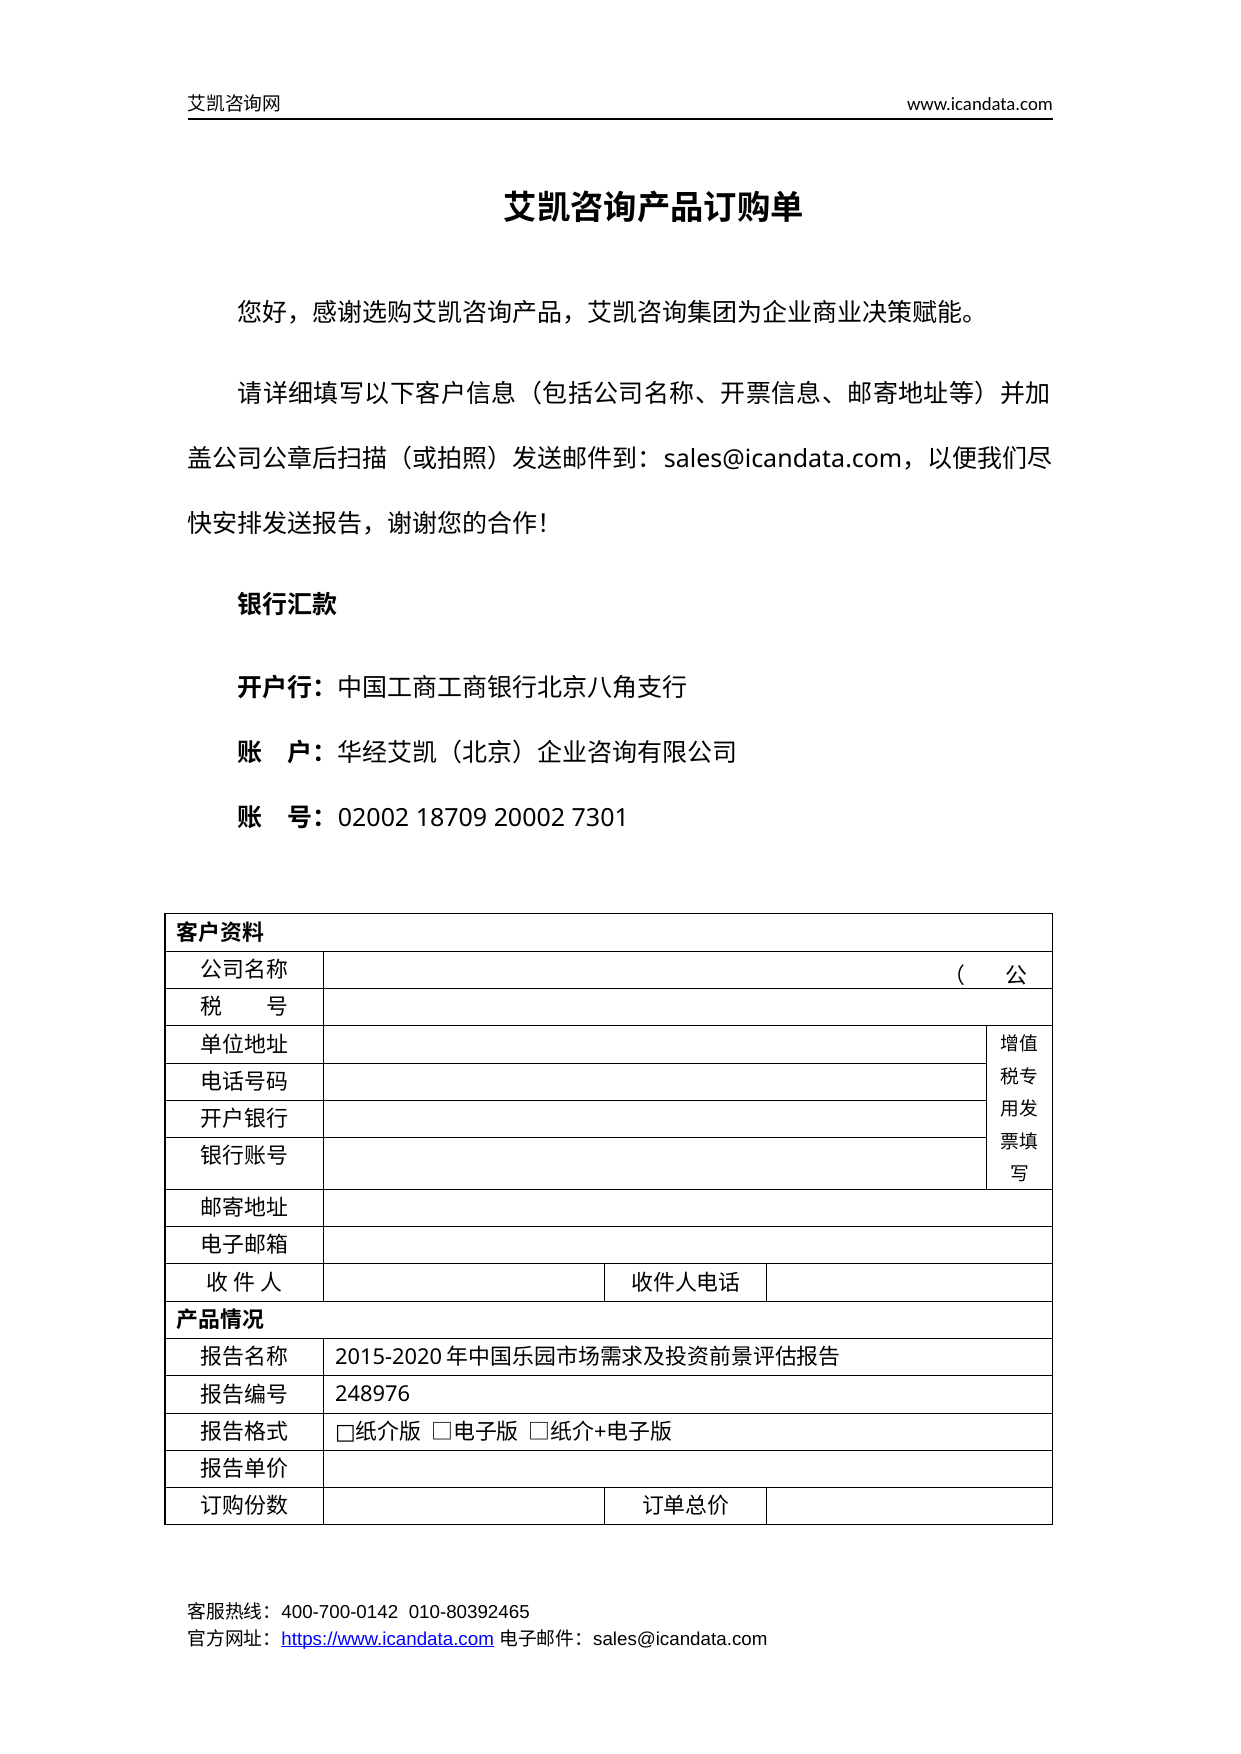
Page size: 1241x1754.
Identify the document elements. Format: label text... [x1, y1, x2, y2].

table_cell 开户银行 [166, 1101, 323, 1137]
table_cell 2015-2020年中国乐园市场需求及投资前景评估报告 [324, 1339, 1052, 1375]
table_cell 报告单价 [166, 1451, 323, 1487]
table_cell 单位地址 [166, 1026, 323, 1062]
table_cell [324, 1264, 604, 1301]
table_cell [324, 989, 1052, 1025]
text 艾凯咨询产品订购单 [187, 172, 1053, 237]
table_cell □纸介版 □电子版 □纸介+电子版 [324, 1414, 1052, 1450]
table_cell 订购份数 [166, 1488, 323, 1524]
table_cell 报告格式 [166, 1414, 323, 1450]
table_cell 报告编号 [166, 1376, 323, 1412]
table_cell [324, 1451, 1052, 1487]
table_cell [767, 1488, 1052, 1524]
text 账 户：华经艾凯（北京）企业咨询有限公司 [187, 718, 1053, 783]
table_cell [324, 1101, 986, 1137]
table_cell 248976 [324, 1376, 1052, 1412]
table_cell 收件人电话 [605, 1264, 766, 1301]
text 银行汇款 [187, 570, 1053, 635]
table_cell [324, 1138, 986, 1189]
table_header 客户资料 [166, 914, 1052, 951]
table_cell [324, 1227, 1052, 1263]
table_cell 产品情况 [166, 1302, 1052, 1338]
table_cell 税 号 [166, 989, 323, 1025]
table_cell 报告名称 [166, 1339, 323, 1375]
table_cell 订单总价 [605, 1488, 766, 1524]
table_cell [324, 1488, 604, 1524]
table_cell [324, 1190, 1052, 1226]
table_cell 电话号码 [166, 1064, 323, 1100]
table_cell 邮寄地址 [166, 1190, 323, 1226]
text 开户行：中国工商工商银行北京八角支行 [187, 653, 1053, 718]
table_cell 银行账号 [166, 1138, 323, 1189]
table_cell [767, 1264, 1052, 1301]
table_cell [324, 952, 1052, 988]
table_cell 公司名称 [166, 952, 323, 988]
table_cell 增值税专用发票填写 [987, 1026, 1052, 1189]
table_cell [324, 1064, 986, 1100]
table_cell [324, 1026, 986, 1062]
table_cell 收 件 人 [166, 1264, 323, 1301]
table_cell 电子邮箱 [166, 1227, 323, 1263]
text 请详细填写以下客户信息（包括公司名称、开票信息、邮寄地址等）并加盖公司公章后扫描（或拍照）发送邮件到：sales@icandata.com，以便我们尽快安排发送报告，谢谢您的合作！ [187, 359, 1053, 554]
text 您好，感谢选购艾凯咨询产品，艾凯咨询集团为企业商业决策赋能。 [187, 278, 1053, 343]
text 账 号：02002 18709 20002 7301 [187, 783, 1053, 848]
